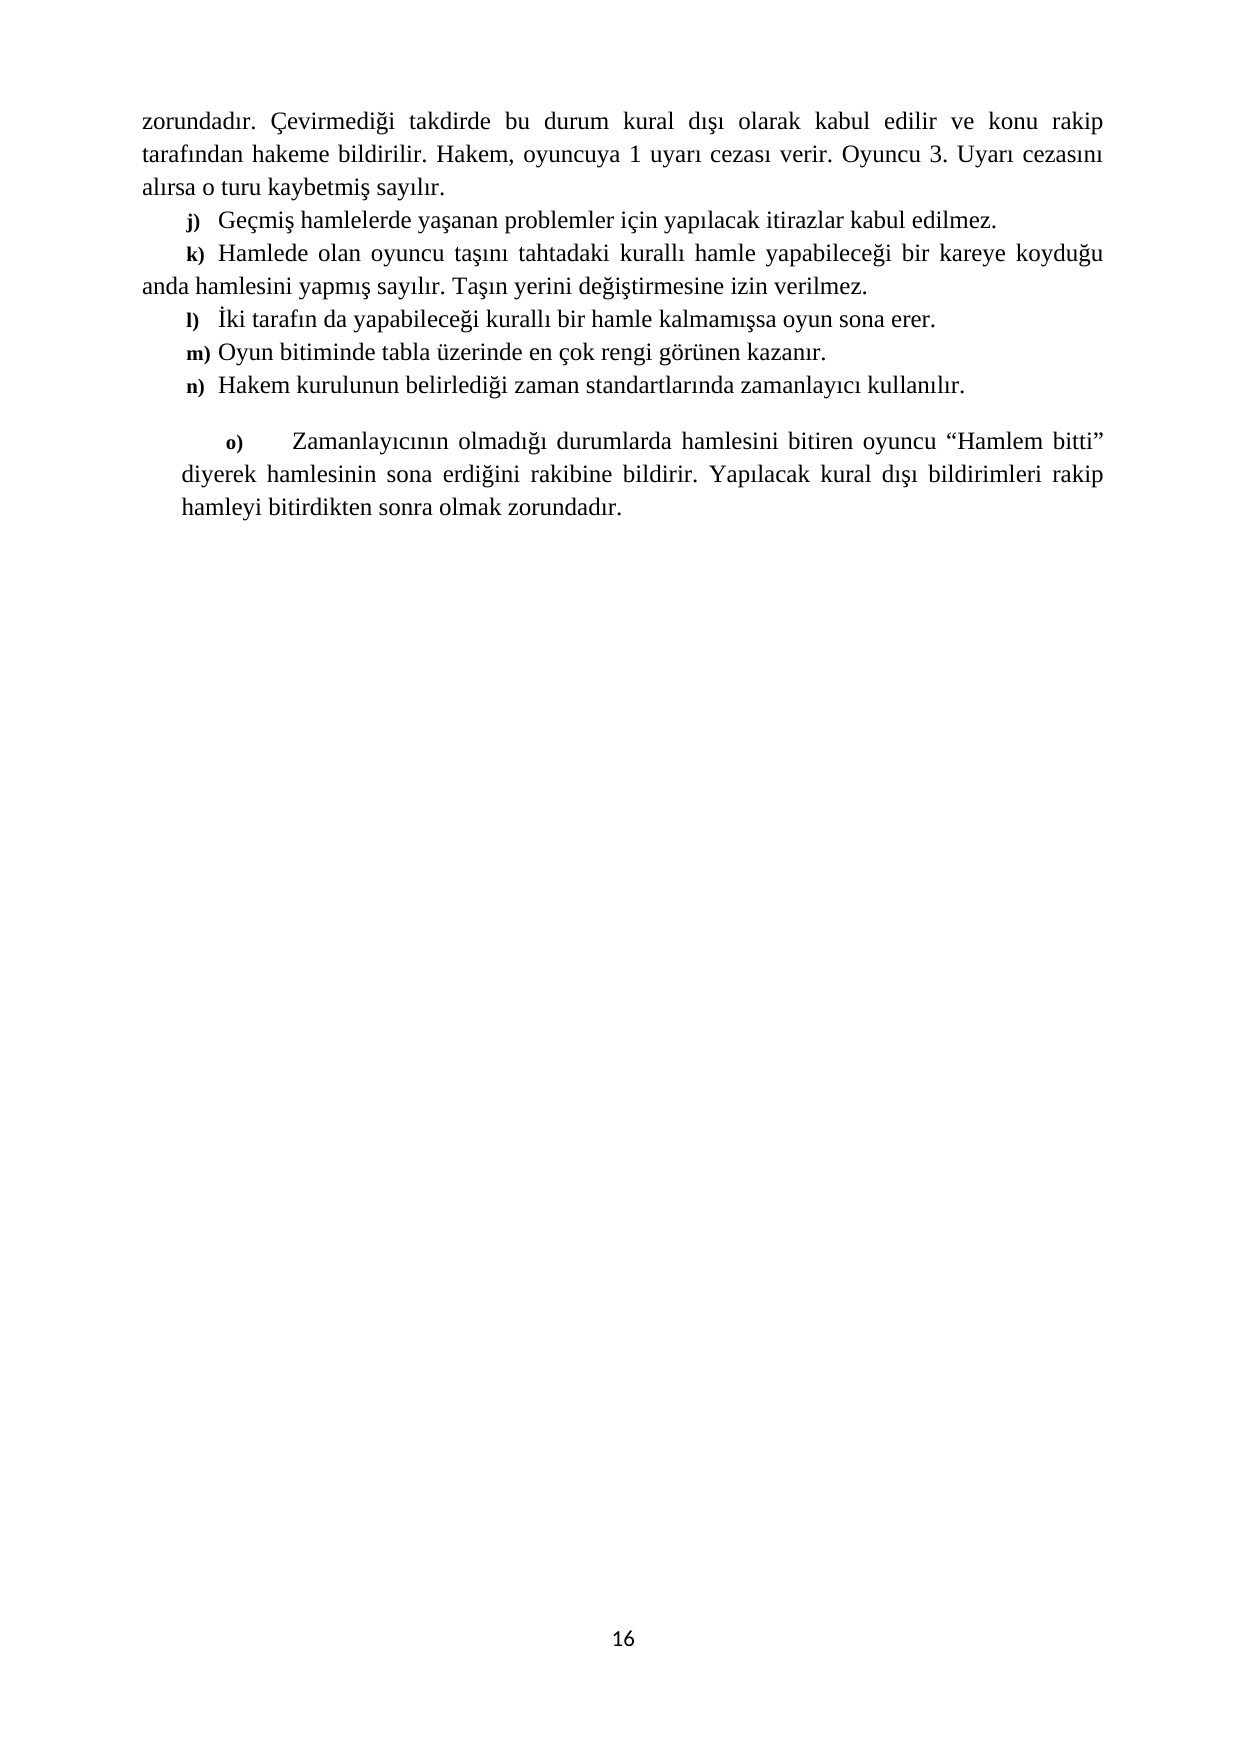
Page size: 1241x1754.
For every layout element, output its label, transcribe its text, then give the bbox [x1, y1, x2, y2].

list Geçmiş hamlelerde yaşanan problemler için yapılacak itirazlar kabul edilmez. [142, 205, 1104, 234]
list Hamlede olan oyuncu taşını tahtadaki kurallı hamle yapabileceği bir kareye koyduğu anda hamlesini yapmış sayılır. Taşın yerini değiştirmesine izin verilmez. [142, 238, 1104, 300]
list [142, 106, 1104, 201]
list Oyun bitiminde tabla üzerinde en çok rengi görünen kazanır. [142, 337, 1104, 366]
list İki tarafın da yapabileceği kurallı bir hamle kalmamışsa oyun sona erer. [142, 304, 1104, 333]
list Zamanlayıcının olmadığı durumlarda hamlesini bitiren oyuncu “Hamlem bitti” diyerek hamlesinin sona erdiğini rakibine bildirir. Yapılacak kural dışı bildirimleri rakip hamleyi bitirdikten sonra olmak zorundadır. [181, 426, 1104, 521]
list Hakem kurulunun belirlediği zaman standartlarında zamanlayıcı kullanılır. [142, 371, 1104, 399]
